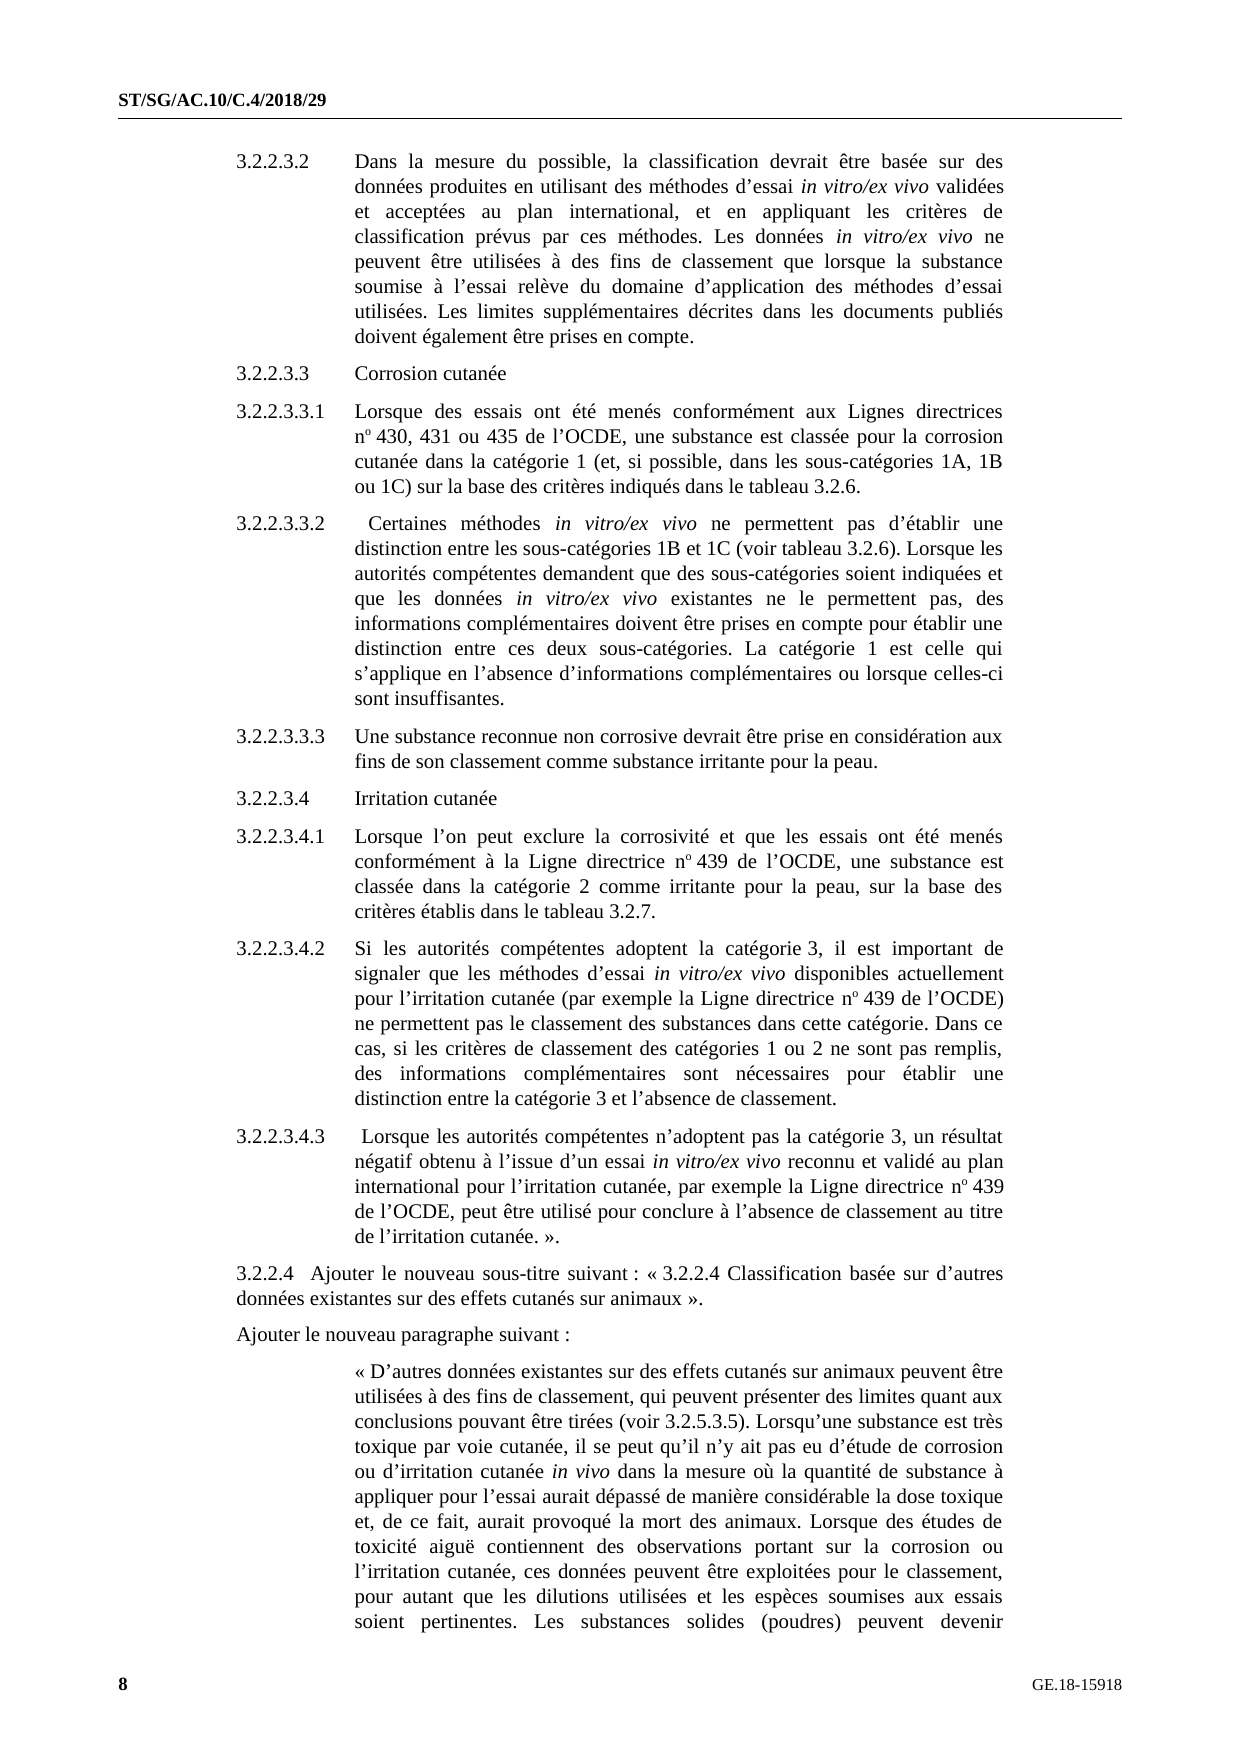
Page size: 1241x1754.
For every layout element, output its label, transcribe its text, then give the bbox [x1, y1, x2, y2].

text 3.2.2.3.4.1 Lorsque l’on peut exclure la corrosivité et que les essais ont été menés conformément à la Ligne directrice no 439 de l’OCDE, une substance est classée dans la catégorie 2 comme irritante pour la peau, sur la base des critères établis dans le tableau 3.2.7. [236, 823, 1004, 923]
text 3.2.2.3.4.3 Lorsque les autorités compétentes n’adoptent pas la catégorie 3, un résultat négatif obtenu à l’issue d’un essai in vitro/ex vivo reconnu et validé au plan international pour l’irritation cutanée, par exemple la Ligne directrice no 439 de l’OCDE, peut être utilisé pour conclure à l’absence de classement au titre de l’irritation cutanée. ». [236, 1123, 1004, 1248]
text 3.2.2.3.3 Corrosion cutanée [236, 360, 1004, 385]
text 3.2.2.3.2 Dans la mesure du possible, la classification devrait être basée sur des données produites en utilisant des méthodes d’essai in vitro/ex vivo validées et acceptées au plan international, et en appliquant les critères de classification prévus par ces méthodes. Les données in vitro/ex vivo ne peuvent être utilisées à des fins de classement que lorsque la substance soumise à l’essai relève du domaine d’application des méthodes d’essai utilisées. Les limites supplémentaires décrites dans les documents publiés doivent également être prises en compte. [236, 148, 1004, 348]
text 3.2.2.3.4.2 Si les autorités compétentes adoptent la catégorie 3, il est important de signaler que les méthodes d’essai in vitro/ex vivo disponibles actuellement pour l’irritation cutanée (par exemple la Ligne directrice no 439 de l’OCDE) ne permettent pas le classement des substances dans cette catégorie. Dans ce cas, si les critères de classement des catégories 1 ou 2 ne sont pas remplis, des informations complémentaires sont nécessaires pour établir une distinction entre la catégorie 3 et l’absence de classement. [236, 935, 1004, 1110]
text 3.2.2.4 Ajouter le nouveau sous-titre suivant : « 3.2.2.4 Classification basée sur d’autres données existantes sur des effets cutanés sur animaux ». [236, 1260, 1004, 1310]
text 3.2.2.3.3.3 Une substance reconnue non corrosive devrait être prise en considération aux fins de son classement comme substance irritante pour la peau. [236, 723, 1004, 773]
text 3.2.2.3.3.1 Lorsque des essais ont été menés conformément aux Lignes directrices no 430, 431 ou 435 de l’OCDE, une substance est classée pour la corrosion cutanée dans la catégorie 1 (et, si possible, dans les sous-catégories 1A, 1B ou 1C) sur la base des critères indiqués dans le tableau 3.2.6. [236, 398, 1004, 498]
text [354, 1358, 1004, 1633]
text Ajouter le nouveau paragraphe suivant : [236, 1321, 1004, 1346]
text 3.2.2.3.3.2 Certaines méthodes in vitro/ex vivo ne permettent pas d’établir une distinction entre les sous-catégories 1B et 1C (voir tableau 3.2.6). Lorsque les autorités compétentes demandent que des sous-catégories soient indiquées et que les données in vitro/ex vivo existantes ne le permettent pas, des informations complémentaires doivent être prises en compte pour établir une distinction entre ces deux sous-catégories. La catégorie 1 est celle qui s’applique en l’absence d’informations complémentaires ou lorsque celles-ci sont insuffisantes. [236, 510, 1004, 710]
text 3.2.2.3.4 Irritation cutanée [236, 785, 1004, 810]
